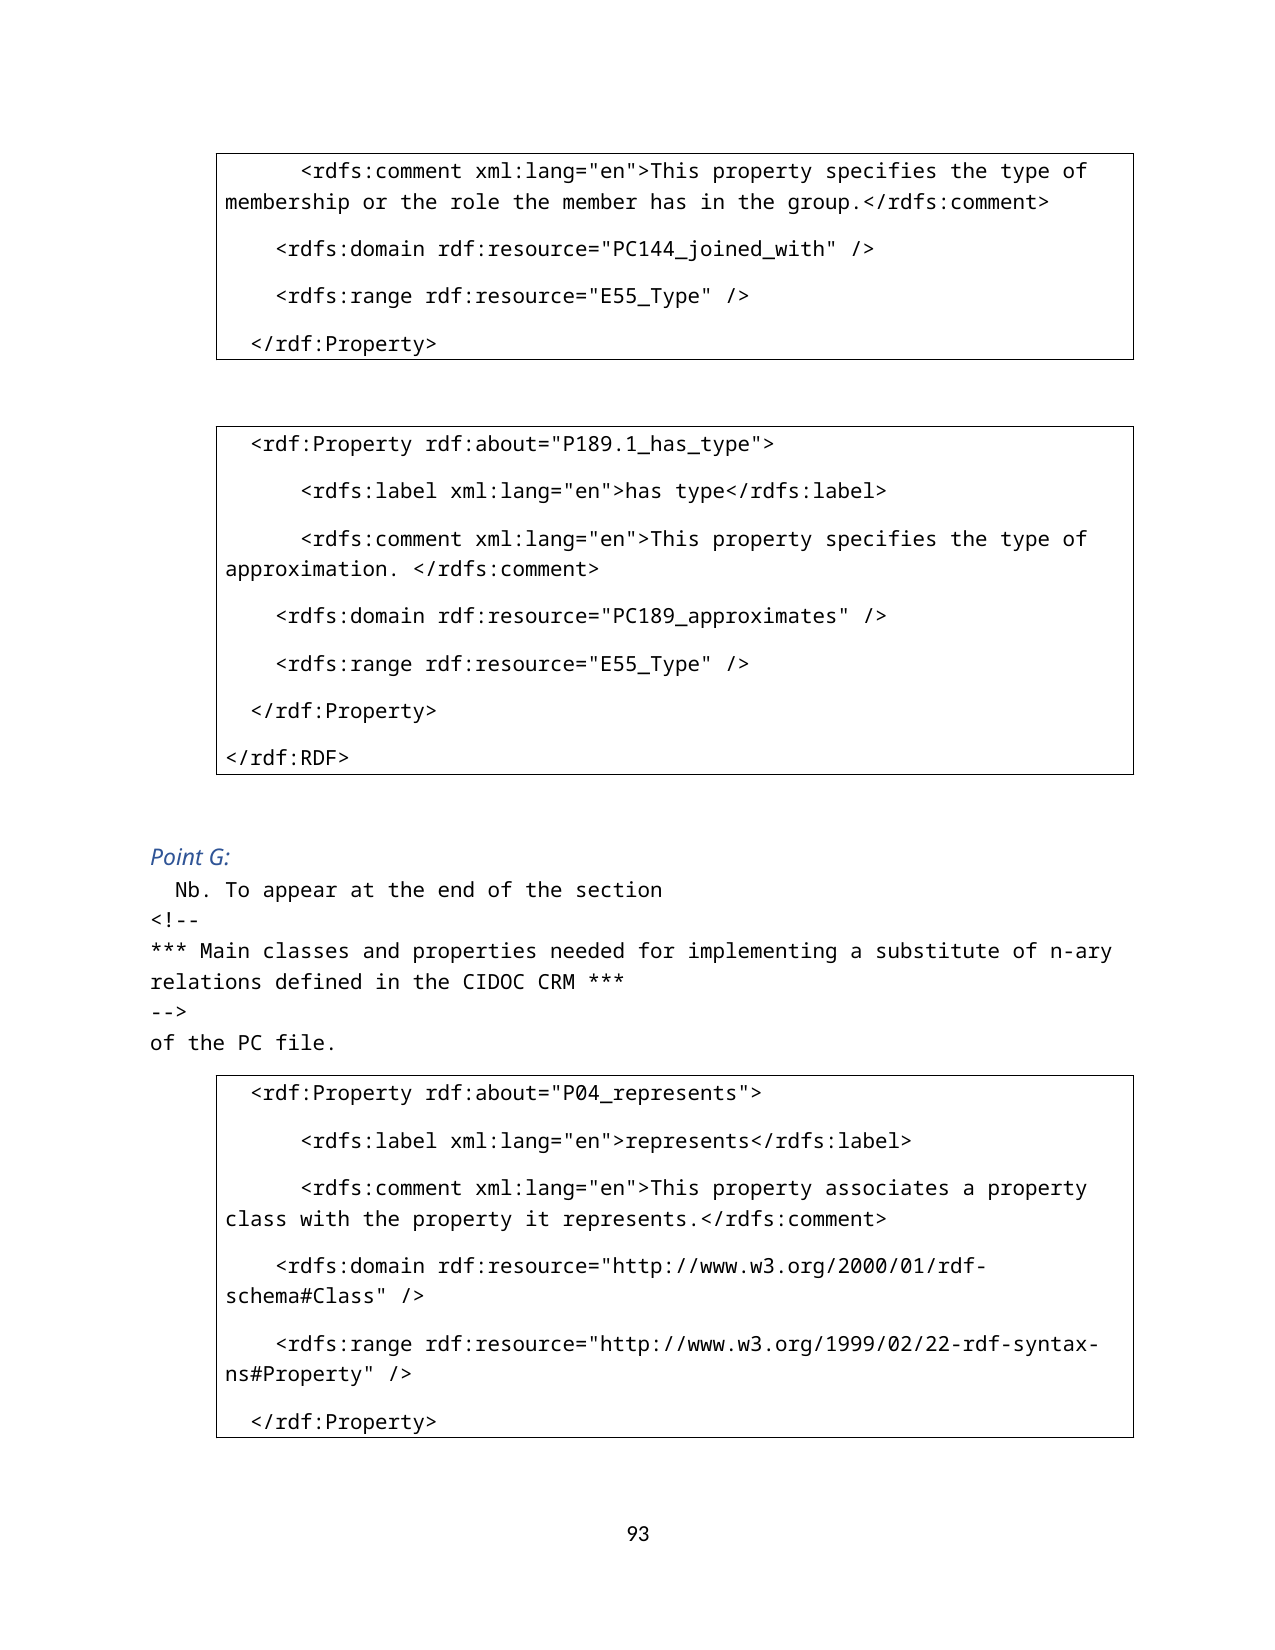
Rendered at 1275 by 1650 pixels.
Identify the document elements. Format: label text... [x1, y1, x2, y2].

text <rdf:Property rdf:about="P189.1_has_type"> [217, 427, 1133, 458]
text <rdfs:range rdf:resource="E55_Type" /> [217, 646, 1133, 677]
text </rdf:Property> [217, 1404, 1133, 1437]
text <rdfs:label xml:lang="en">represents</rdfs:label> [217, 1123, 1133, 1154]
text </rdf:RDF> [217, 740, 1133, 774]
text <rdfs:comment xml:lang="en">This property specifies the type of approximation. </rdfs:comment> [217, 521, 1133, 583]
text <rdfs:range rdf:resource="http://www.w3.org/1999/02/22-rdf-syntax-ns#Property" /> [217, 1326, 1133, 1388]
text <rdfs:range rdf:resource="E55_Type" /> [217, 278, 1133, 310]
text Nb. To appear at the end of the section <!-- *** Main classes and properties needed for implementing a substitute of n-ary relations defined in the CIDOC CRM *** --> of the PC file. [150, 875, 1125, 1057]
text <rdfs:domain rdf:resource="http://www.w3.org/2000/01/rdf-schema#Class" /> [217, 1248, 1133, 1310]
text <rdfs:comment xml:lang="en">This property associates a property class with the property it represents.</rdfs:comment> [217, 1170, 1133, 1232]
text <rdfs:domain rdf:resource="PC144_joined_with" /> [217, 231, 1133, 263]
text <rdf:Property rdf:about="P04_represents"> [217, 1076, 1133, 1107]
text <rdfs:label xml:lang="en">has type</rdfs:label> [217, 473, 1133, 505]
text <rdfs:domain rdf:resource="PC189_approximates" /> [217, 598, 1133, 630]
text <rdfs:comment xml:lang="en">This property specifies the type of membership or the role the member has in the group.</rdfs:comment> [217, 154, 1133, 215]
text </rdf:Property> [217, 326, 1133, 359]
text </rdf:Property> [217, 693, 1133, 725]
subtitle Point G: [150, 841, 1125, 872]
